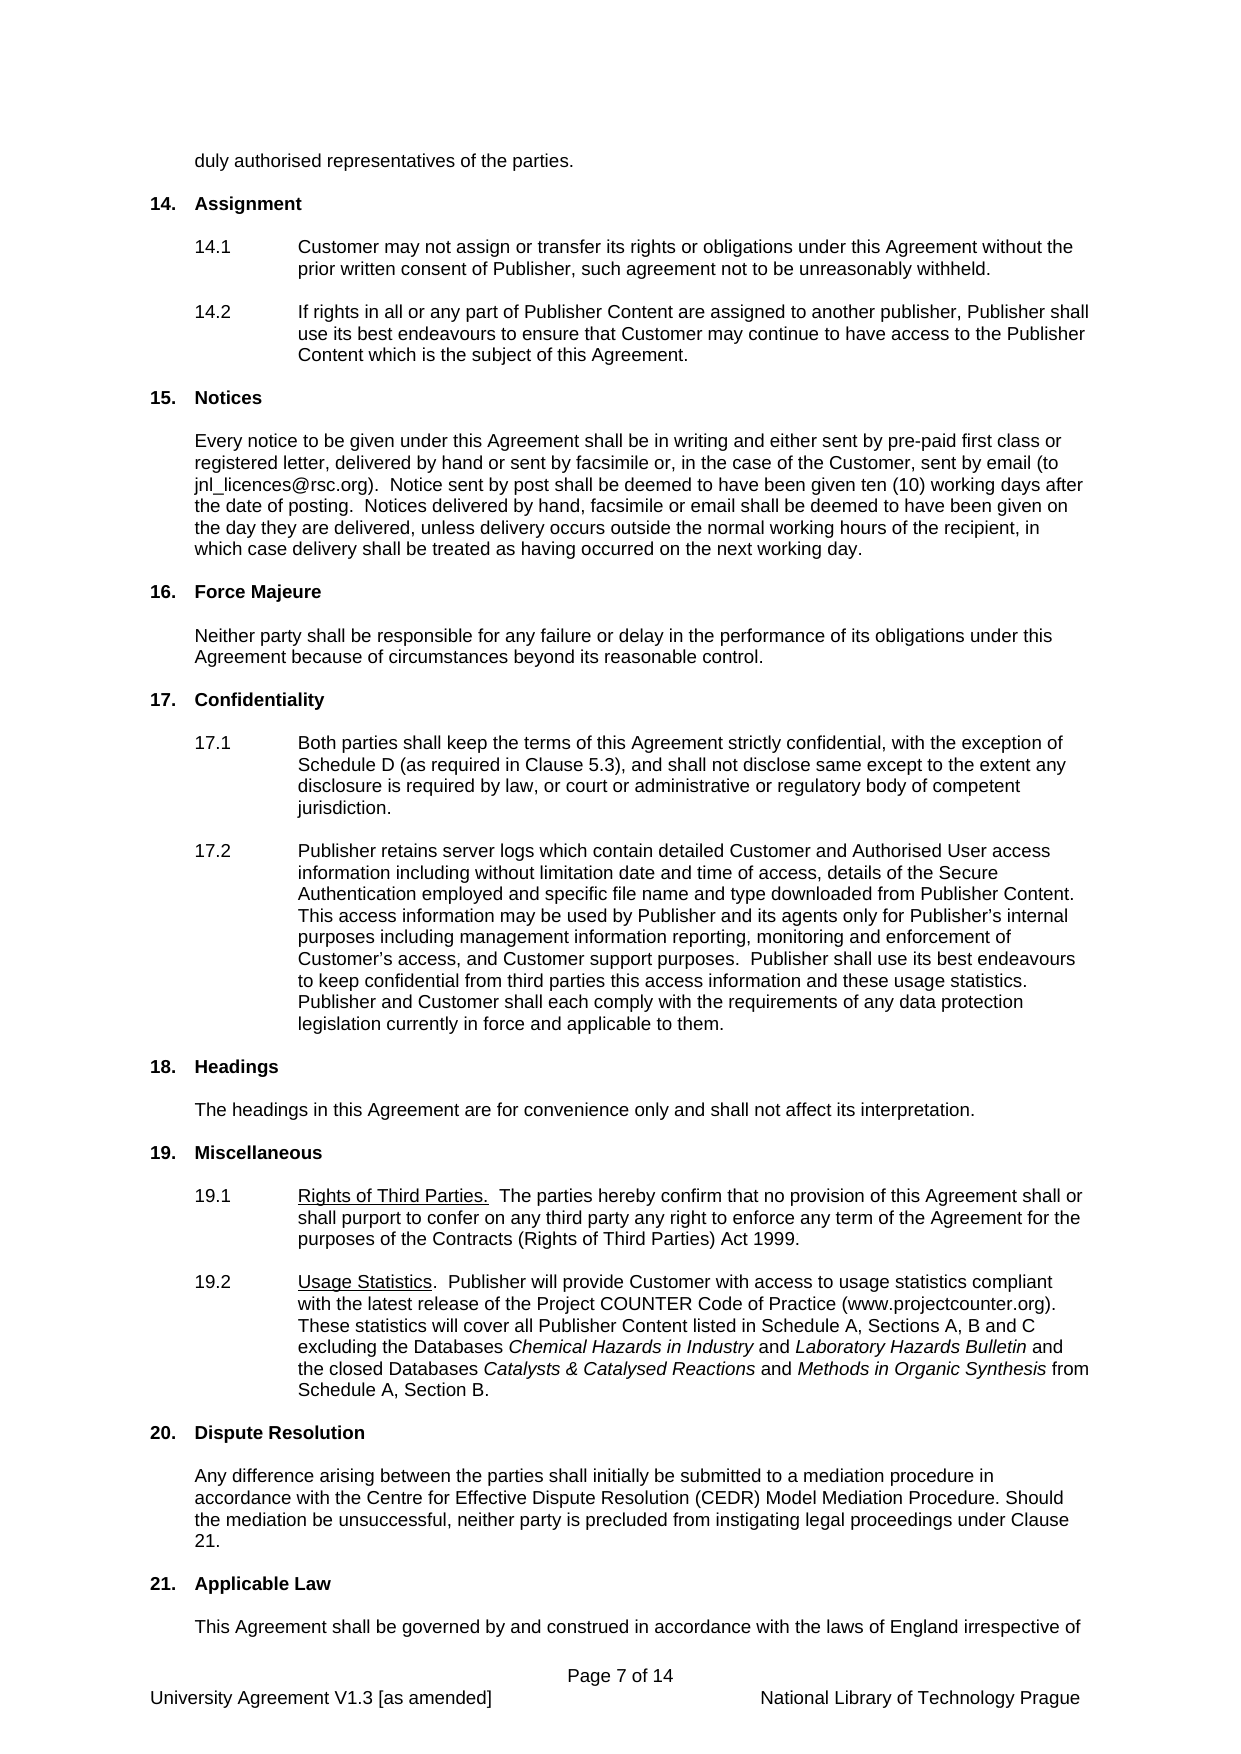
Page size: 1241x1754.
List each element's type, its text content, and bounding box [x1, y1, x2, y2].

text 21. Applicable Law [150, 1573, 1090, 1595]
text 14.2 If rights in all or any part of Publisher Content are assigned to another publisher, Publisher shall use its best endeavours to ensure that Customer may continue to have access to the Publisher Content which is the subject of this Agreement. [194, 301, 1090, 366]
text 20. Dispute Resolution [150, 1422, 1090, 1444]
text Neither party shall be responsible for any failure or delay in the performance of its obligations under this Agreement because of circumstances beyond its reasonable control. [194, 624, 1090, 667]
text 17.2 Publisher retains server logs which contain detailed Customer and Authorised User access information including without limitation date and time of access, details of the Secure Authentication employed and specific file name and type downloaded from Publisher Content. This access information may be used by Publisher and its agents only for Publisher’s internal purposes including management information reporting, monitoring and enforcement of Customer’s access, and Customer support purposes. Publisher shall use its best endeavours to keep confidential from third parties this access information and these usage statistics. Publisher and Customer shall each comply with the requirements of any data protection legislation currently in force and applicable to them. [194, 840, 1090, 1034]
text The headings in this Agreement are for convenience only and shall not affect its interpretation. [194, 1099, 1090, 1120]
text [194, 1616, 1090, 1638]
text 19.1 Rights of Third Parties. The parties hereby confirm that no provision of this Agreement shall or shall purport to confer on any third party any right to enforce any term of the Agreement for the purposes of the Contracts (Rights of Third Parties) Act 1999. [194, 1185, 1090, 1250]
text 15. Notices [150, 387, 1090, 409]
text 19. Miscellaneous [150, 1142, 1090, 1163]
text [194, 150, 1090, 172]
text 14. Assignment [150, 193, 1090, 215]
text 17.1 Both parties shall keep the terms of this Agreement strictly confidential, with the exception of Schedule D (as required in Clause 5.3), and shall not disclose same except to the extent any disclosure is required by law, or court or administrative or regulatory body of competent jurisdiction. [194, 732, 1090, 818]
text 14.1 Customer may not assign or transfer its rights or obligations under this Agreement without the prior written consent of Publisher, such agreement not to be unreasonably withheld. [194, 236, 1090, 279]
text Any difference arising between the parties shall initially be submitted to a mediation procedure in accordance with the Centre for Effective Dispute Resolution (CEDR) Model Mediation Procedure. Should the mediation be unsuccessful, neither party is precluded from instigating legal proceedings under Clause 21. [194, 1465, 1090, 1552]
text 18. Headings [150, 1056, 1090, 1077]
text 17. Confidentiality [150, 689, 1090, 711]
text 16. Force Majeure [150, 581, 1090, 603]
text Every notice to be given under this Agreement shall be in writing and either sent by pre-paid first class or registered letter, delivered by hand or sent by facsimile or, in the case of the Customer, sent by email (to jnl_licences@rsc.org). Notice sent by post shall be deemed to have been given ten (10) working days after the date of posting. Notices delivered by hand, facsimile or email shall be deemed to have been given on the day they are delivered, unless delivery occurs outside the normal working hours of the recipient, in which case delivery shall be treated as having occurred on the next working day. [194, 430, 1090, 560]
text 19.2 Usage Statistics. Publisher will provide Customer with access to usage statistics compliant with the latest release of the Project COUNTER Code of Practice (www.projectcounter.org). These statistics will cover all Publisher Content listed in Schedule A, Sections A, B and C excluding the Databases Chemical Hazards in Industry and Laboratory Hazards Bulletin and the closed Databases Catalysts & Catalysed Reactions and Methods in Organic Synthesis from Schedule A, Section B. [194, 1271, 1090, 1401]
